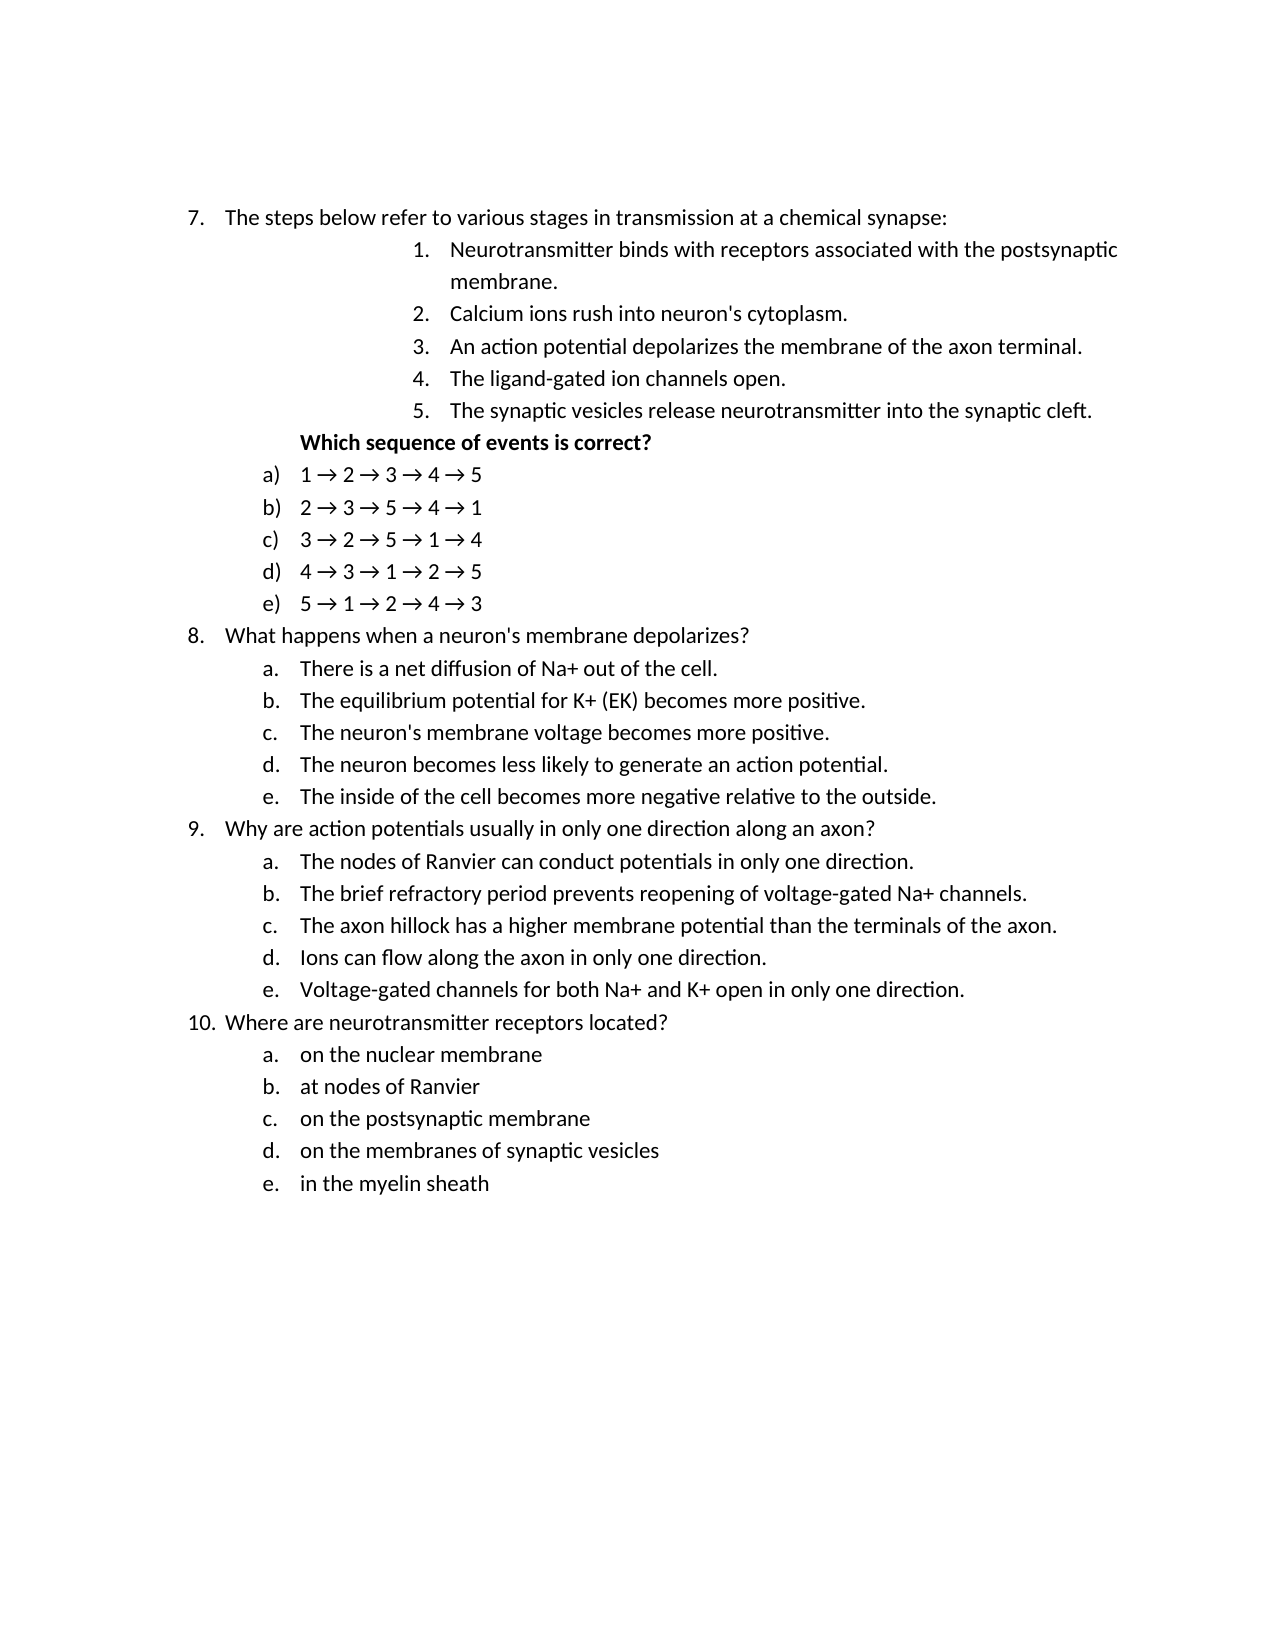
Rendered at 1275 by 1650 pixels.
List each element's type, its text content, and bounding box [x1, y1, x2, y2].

list The axon hillock has a higher membrane potential than the terminals of the axon. [262, 911, 1125, 939]
list Voltage-gated channels for both Na+ and K+ open in only one direction. [262, 976, 1125, 1003]
list The neuron's membrane voltage becomes more positive. [262, 718, 1125, 746]
list Calcium ions rush into neuron's cytoplasm. [412, 299, 1125, 328]
list on the postsynaptic membrane [262, 1104, 1125, 1132]
list An action potential depolarizes the membrane of the axon terminal. [412, 332, 1125, 360]
list There is a net diffusion of Na+ out of the cell. [262, 654, 1125, 682]
list 1 → 2 → 3 → 4 → 5 [262, 461, 1125, 488]
list The ligand-gated ion channels open. [412, 364, 1125, 392]
list The neuron becomes less likely to generate an action potential. [262, 750, 1125, 778]
list Ions can flow along the axon in only one direction. [262, 943, 1125, 971]
list 3 → 2 → 5 → 1 → 4 [262, 525, 1125, 553]
list Why are action potentials usually in only one direction along an axon? [187, 814, 1125, 843]
list 2 → 3 → 5 → 4 → 1 [262, 493, 1125, 521]
list at nodes of Ranvier [262, 1072, 1125, 1100]
list Neurotransmitter binds with receptors associated with the postsynaptic membrane. [412, 235, 1125, 295]
list What happens when a neuron's membrane depolarizes? [187, 621, 1125, 649]
list on the membranes of synaptic vesicles [262, 1136, 1125, 1164]
list The synaptic vesicles release neurotransmitter into the synaptic cleft. [412, 396, 1125, 424]
list 4 → 3 → 1 → 2 → 5 [262, 557, 1125, 585]
list The brief refractory period prevents reopening of voltage-gated Na+ channels. [262, 879, 1125, 907]
list The steps below refer to various stages in transmission at a chemical synapse: [187, 203, 1125, 231]
list The nodes of Ranvier can conduct potentials in only one direction. [262, 847, 1125, 875]
list The inside of the cell becomes more negative relative to the outside. [262, 782, 1125, 810]
list 5 → 1 → 2 → 4 → 3 [262, 589, 1125, 617]
list on the nuclear membrane [262, 1040, 1125, 1068]
list in the myelin sheath [262, 1169, 1125, 1197]
list Where are neurotransmitter receptors located? [187, 1008, 1125, 1036]
list The equilibrium potential for K+ (EK) becomes more positive. [262, 686, 1125, 714]
list Which sequence of events is correct? [300, 428, 1125, 456]
